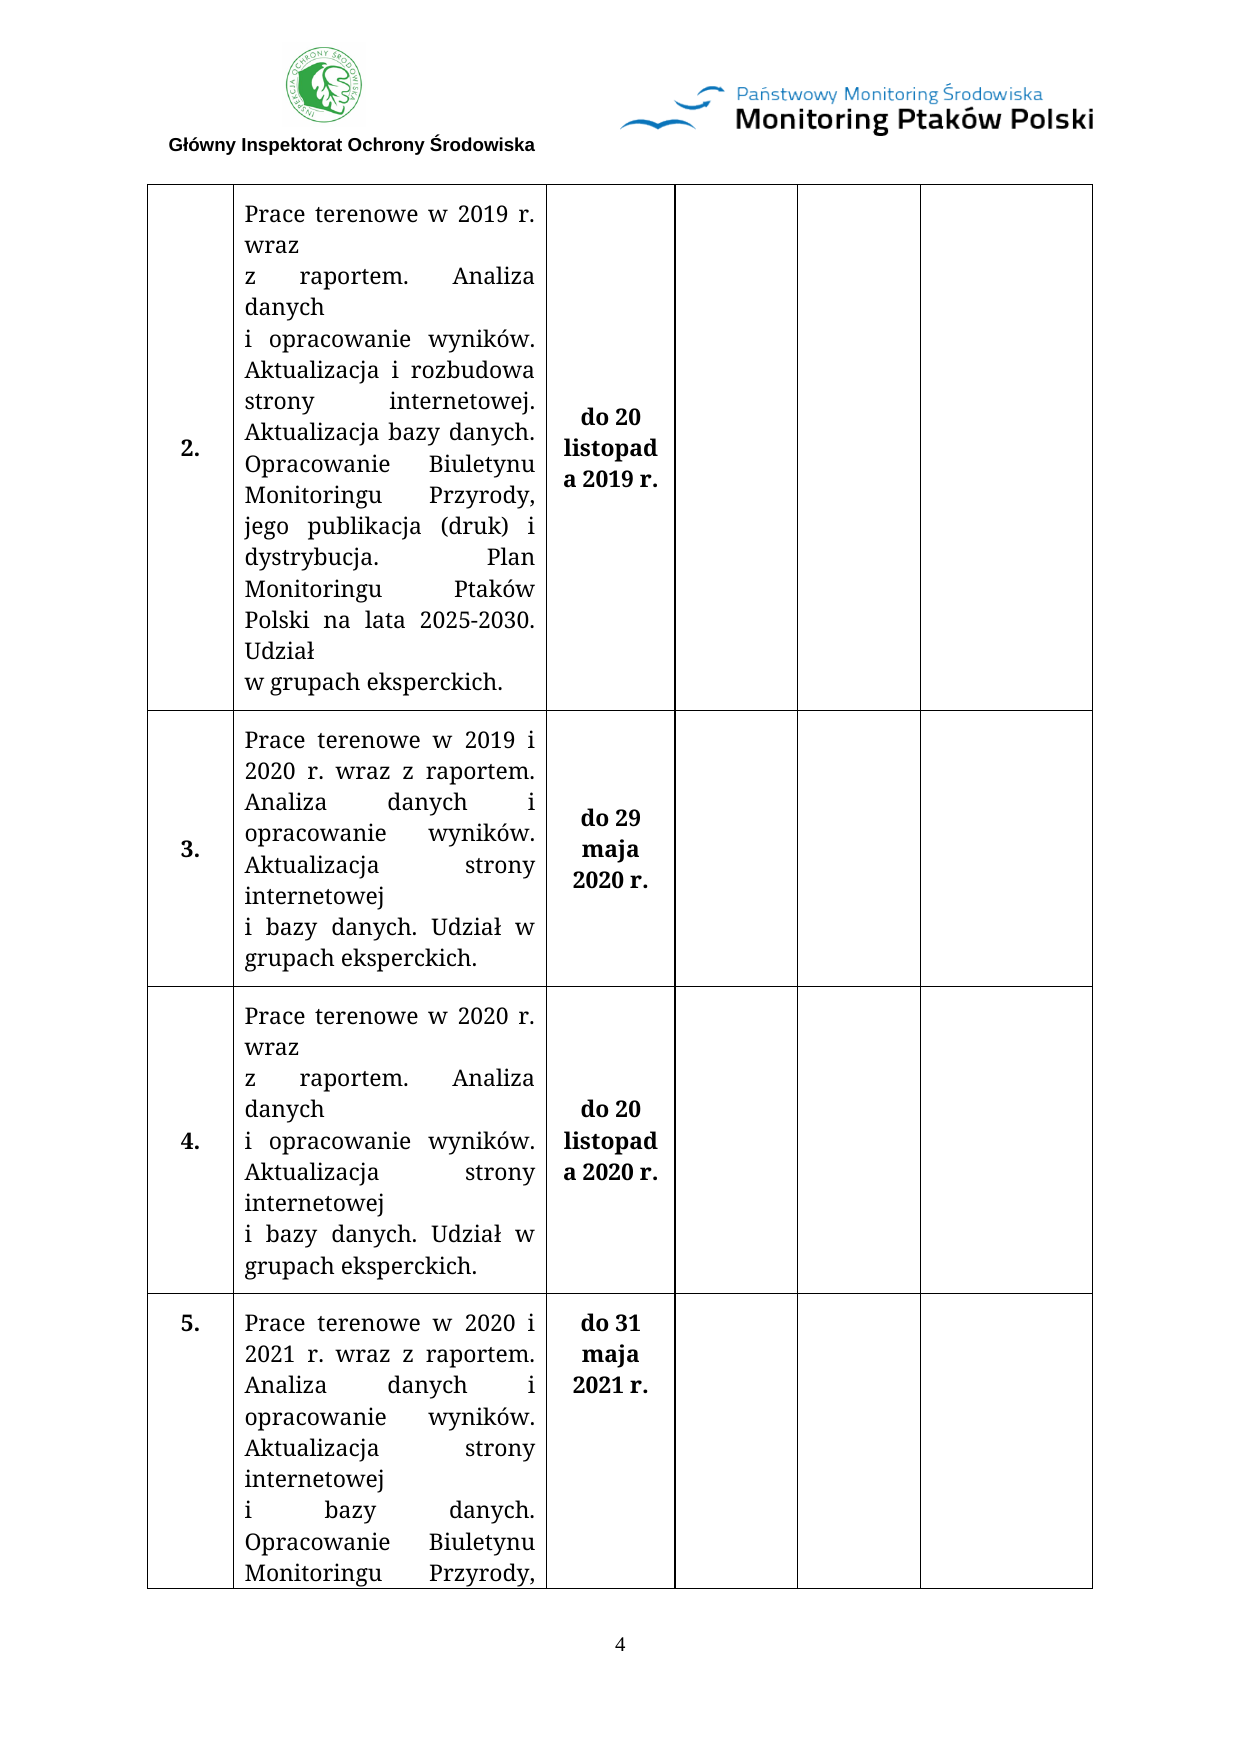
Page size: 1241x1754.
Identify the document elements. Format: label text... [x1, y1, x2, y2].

table_cell [921, 711, 1092, 986]
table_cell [234, 1294, 546, 1588]
picture [620, 83, 1093, 136]
table_cell do 20 listopada 2020 r. [547, 987, 674, 1293]
table_cell [798, 711, 920, 986]
table_cell Prace terenowe w 2019 r. wraz z raportem. Analiza danych i opracowanie wyników. Aktualizacja i rozbudowa strony internetowej. Aktualizacja bazy danych. Opracowanie Biuletynu Monitoringu Przyrody, jego publikacja (druk) i dystrybucja. Plan Monitoringu Ptaków Polski na lata 2025-2030. Udział w grupach eksperckich. [234, 185, 546, 710]
table_cell 2. [148, 185, 233, 710]
table_cell [676, 185, 797, 710]
table_cell 3. [148, 711, 233, 986]
table_cell Prace terenowe w 2020 r. wraz z raportem. Analiza danych i opracowanie wyników. Aktualizacja strony internetowej i bazy danych. Udział w grupach eksperckich. [234, 987, 546, 1293]
table_cell 4. [148, 987, 233, 1293]
table_cell [798, 185, 920, 710]
table_cell [676, 1294, 797, 1588]
table_cell [798, 987, 920, 1293]
table_cell [676, 987, 797, 1293]
table_cell [798, 1294, 920, 1588]
table_cell do 29 maja 2020 r. [547, 711, 674, 986]
table_cell 5. [148, 1294, 233, 1588]
picture [282, 42, 367, 126]
table_cell do 31 maja 2021 r. [547, 1294, 674, 1588]
table_cell [921, 185, 1092, 710]
table_cell do 20 listopada 2019 r. [547, 185, 674, 710]
table_cell [676, 711, 797, 986]
table_cell Prace terenowe w 2019 i 2020 r. wraz z raportem. Analiza danych i opracowanie wyników. Aktualizacja strony internetowej i bazy danych. Udział w grupach eksperckich. [234, 711, 546, 986]
table_cell [921, 987, 1092, 1293]
table_cell [921, 1294, 1092, 1588]
